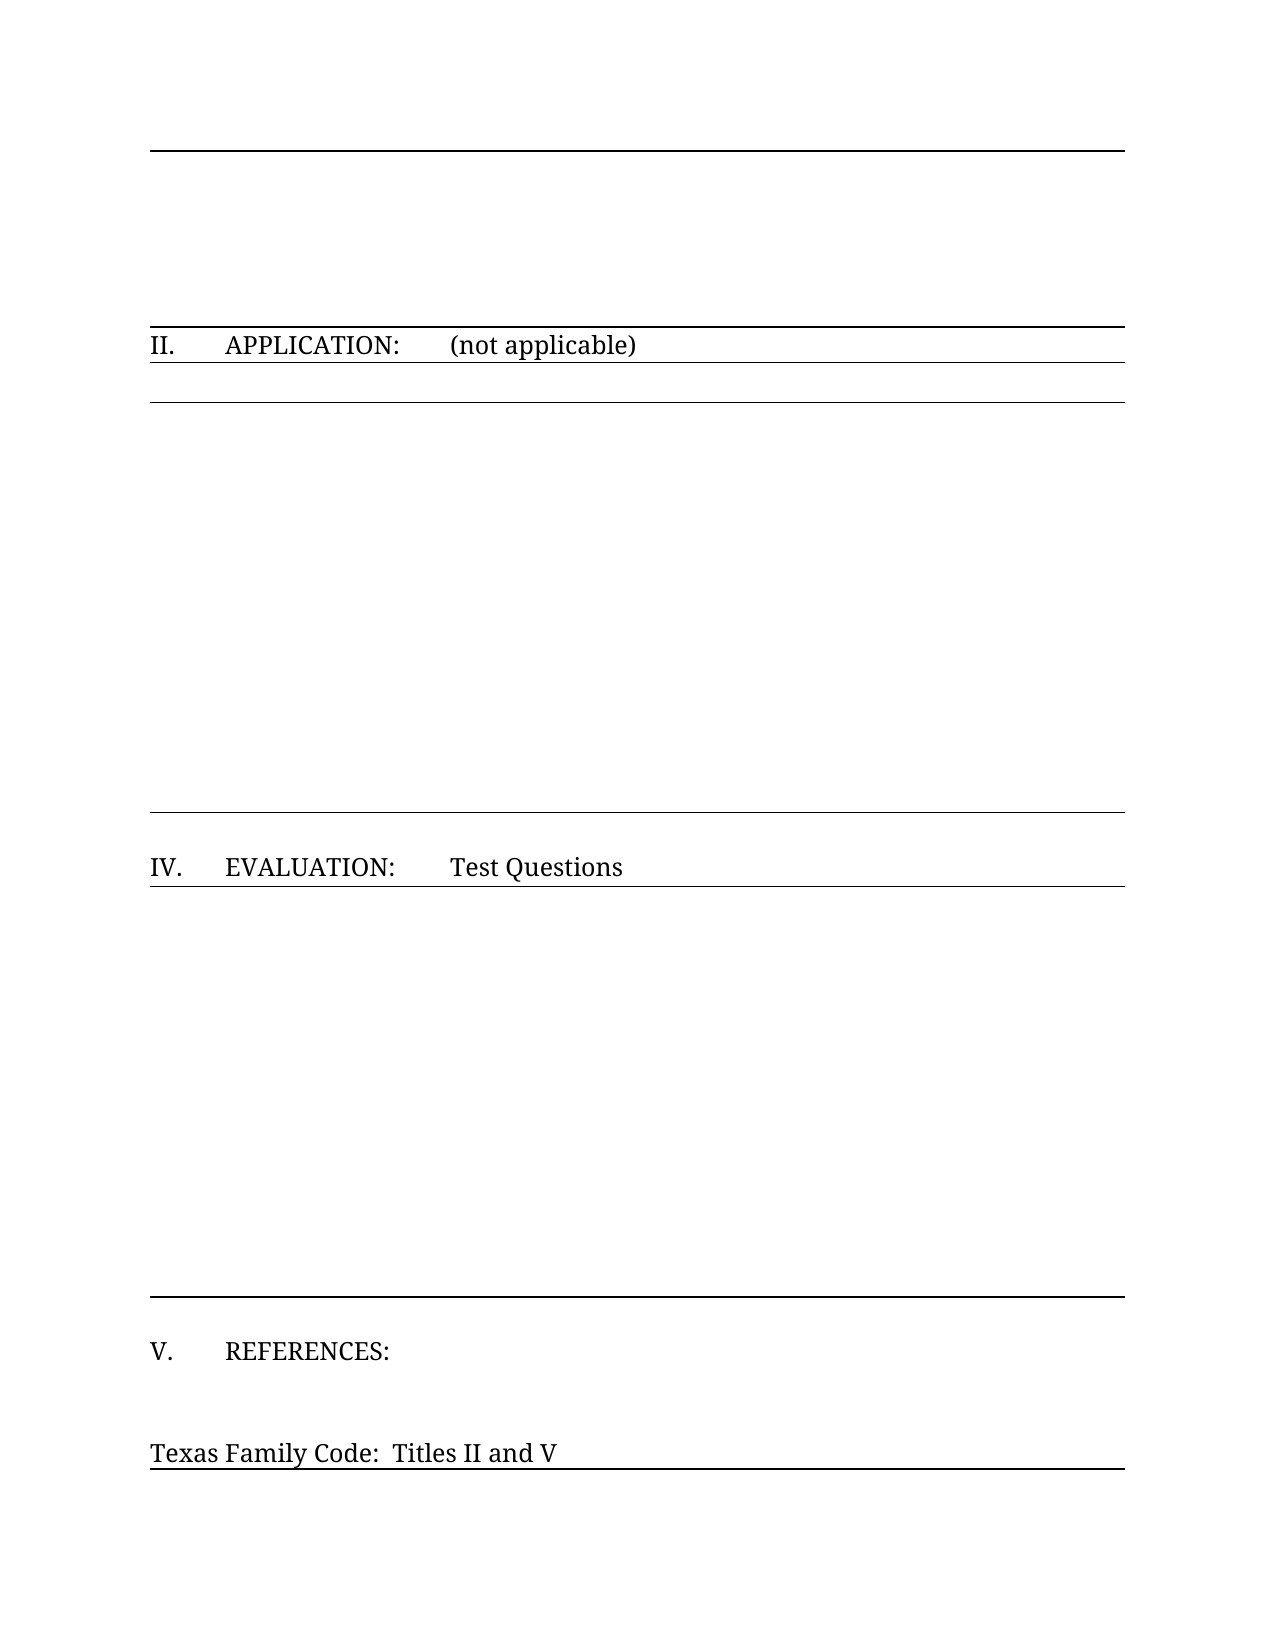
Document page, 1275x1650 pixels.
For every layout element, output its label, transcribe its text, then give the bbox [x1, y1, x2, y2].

text Texas Family Code: Titles II and V [150, 1436, 1125, 1468]
text V. REFERENCES: [150, 1334, 1125, 1368]
text II. APPLICATION: (not applicable) [150, 328, 1125, 362]
text IV. EVALUATION: Test Questions [150, 846, 1125, 886]
